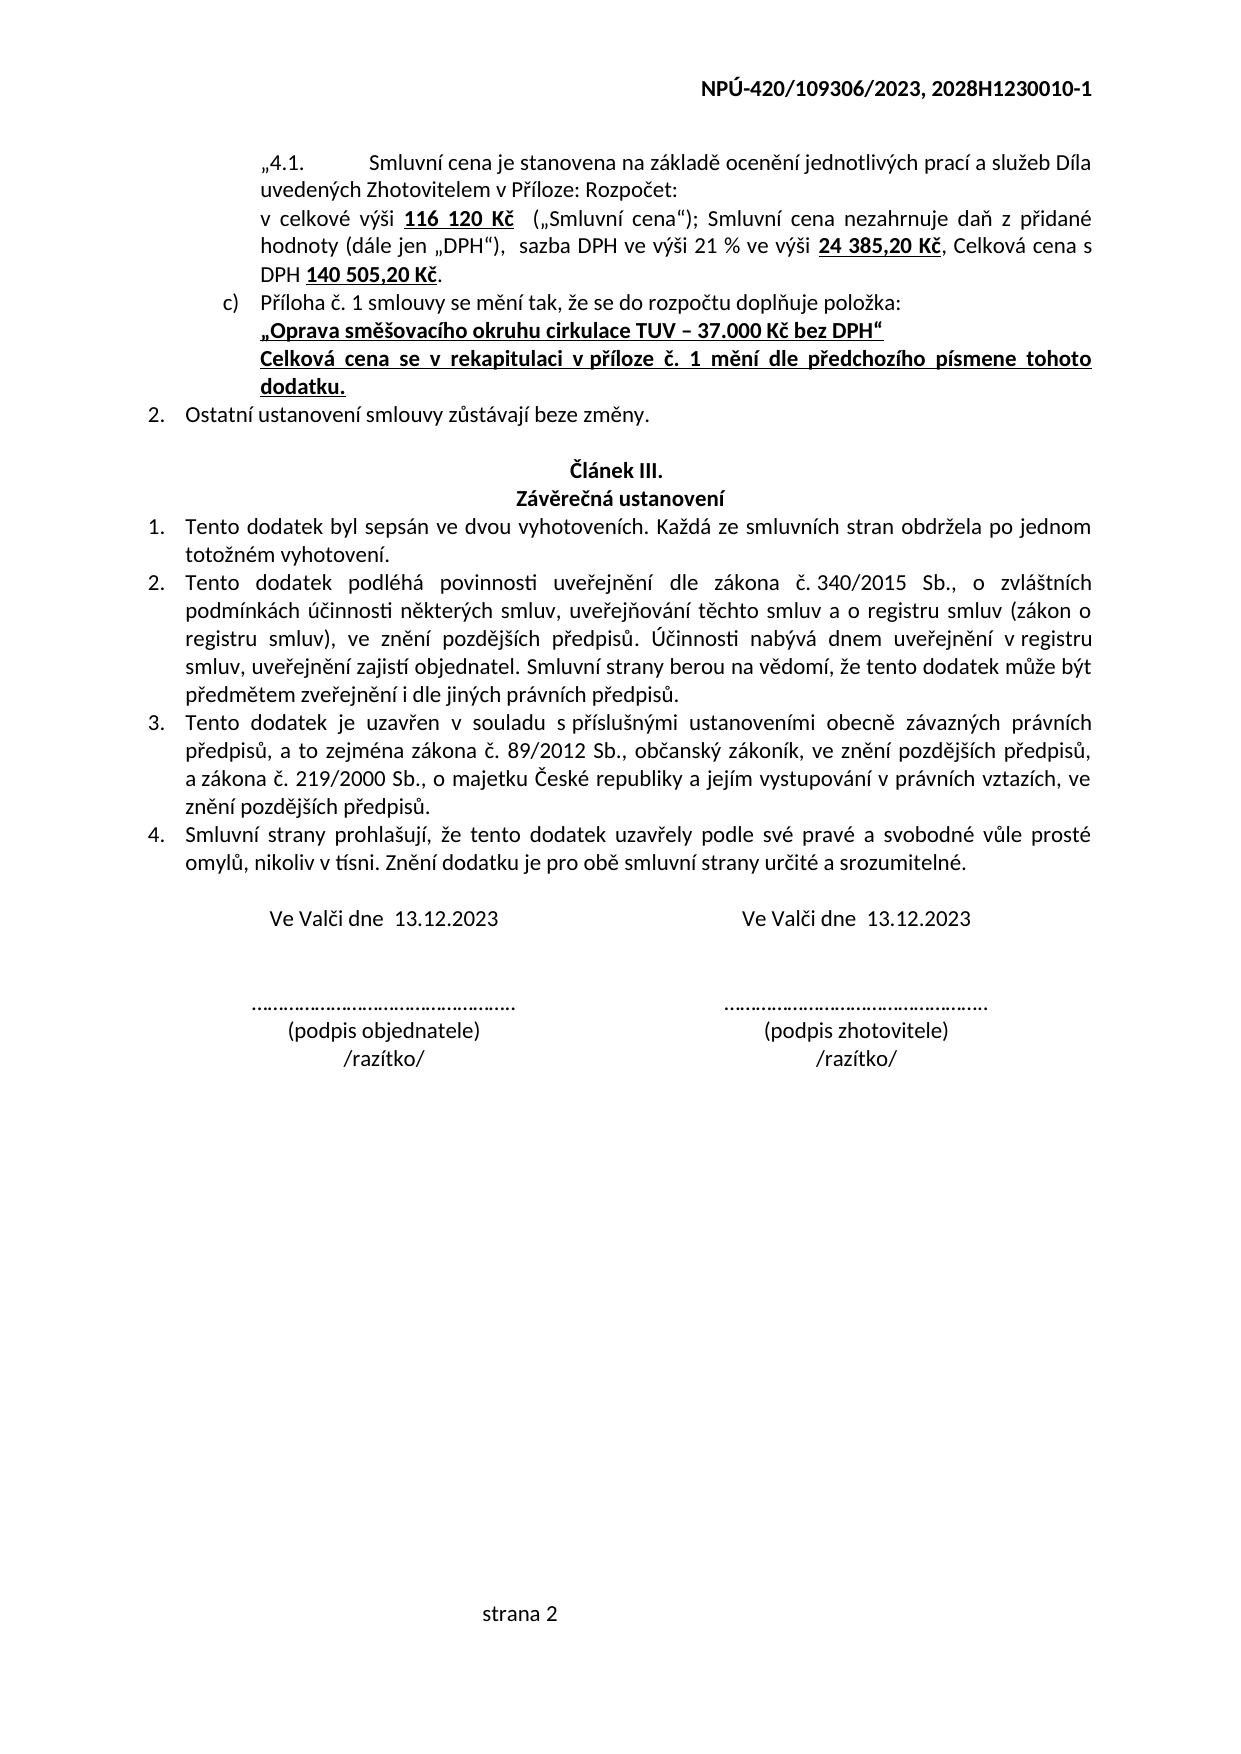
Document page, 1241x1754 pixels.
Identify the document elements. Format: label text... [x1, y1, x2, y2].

text „Oprava směšovacího okruhu cirkulace TUV – 37.000 Kč bez DPH“ [260, 316, 1093, 344]
text „4.1. Smluvní cena je stanovena na základě ocenění jednotlivých prací a služeb Díla uvedených Zhotovitelem v Příloze: Rozpočet: [260, 148, 1093, 204]
text v celkové výši 116 120 Kč („Smluvní cena“); Smluvní cena nezahrnuje daň z přidané hodnoty (dále jen „DPH“), sazba DPH ve výši 21 % ve výši 24 385,20 Kč, Celková cena s DPH 140 505,20 Kč. [260, 204, 1093, 288]
table_header Ve Valči dne 13.12.2023 ………………………………………….. (podpis zhotovitele) /razítko/ [620, 904, 1093, 1096]
text Celková cena se v rekapitulaci v příloze č. 1 mění dle předchozího písmene tohoto dodatku. [260, 344, 1093, 400]
text Závěrečná ustanovení [148, 484, 1093, 512]
list Tento dodatek byl sepsán ve dvou vyhotoveních. Každá ze smluvních stran obdržela po jednom totožném vyhotovení. [148, 512, 1093, 568]
list Tento dodatek je uzavřen v souladu s příslušnými ustanoveními obecně závazných právních předpisů, a to zejména zákona č. 89/2012 Sb., občanský zákoník, ve znění pozdějších předpisů, a zákona č. 219/2000 Sb., o majetku České republiky a jejím vystupování v právních vztazích, ve znění pozdějších předpisů. [148, 708, 1093, 820]
list Ostatní ustanovení smlouvy zůstávají beze změny. [148, 400, 1093, 428]
text Článek III. [141, 456, 1093, 484]
list Tento dodatek podléhá povinnosti uveřejnění dle zákona č. 340/2015 Sb., o zvláštních podmínkách účinnosti některých smluv, uveřejňování těchto smluv a o registru smluv (zákon o registru smluv), ve znění pozdějších předpisů. Účinnosti nabývá dnem uveřejnění v registru smluv, uveřejnění zajistí objednatel. Smluvní strany berou na vědomí, že tento dodatek může být předmětem zveřejnění i dle jiných právních předpisů. [148, 568, 1093, 708]
list Příloha č. 1 smlouvy se mění tak, že se do rozpočtu doplňuje položka: [223, 288, 1093, 316]
table_header Ve Valči dne 13.12.2023 ………………………………………….. (podpis objednatele) /razítko/ [148, 904, 620, 1096]
list Smluvní strany prohlašují, že tento dodatek uzavřely podle své pravé a svobodné vůle prosté omylů, nikoliv v tísni. Znění dodatku je pro obě smluvní strany určité a srozumitelné. [148, 820, 1093, 876]
